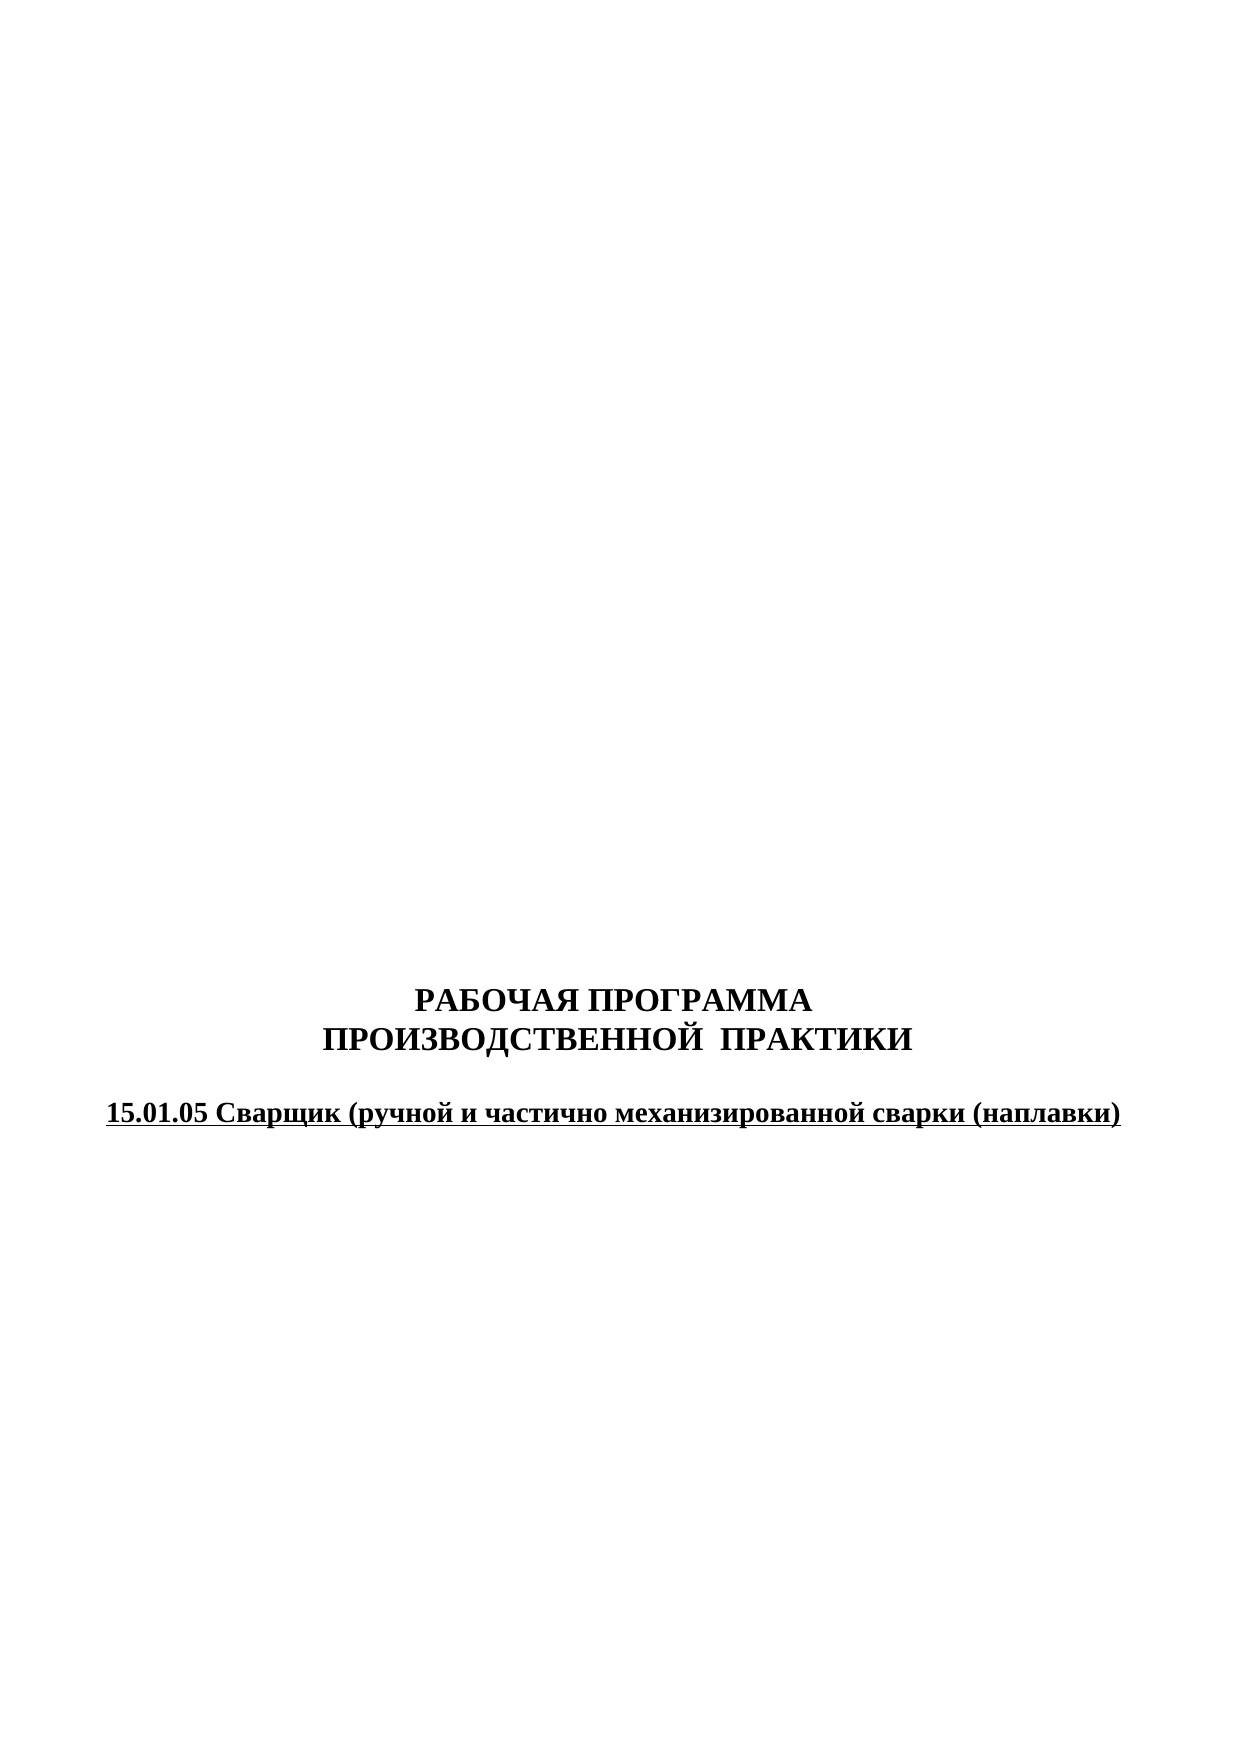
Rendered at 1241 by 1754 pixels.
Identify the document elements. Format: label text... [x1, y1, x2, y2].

text ПРОИЗВОДСТВЕННОЙ ПРАКТИКИ [75, 1019, 1152, 1057]
text РАБОЧАЯ ПРОГРАММА [75, 981, 1152, 1019]
text 15.01.05 Сварщик (ручной и частично механизированной сварки (наплавки) [75, 1096, 1152, 1129]
